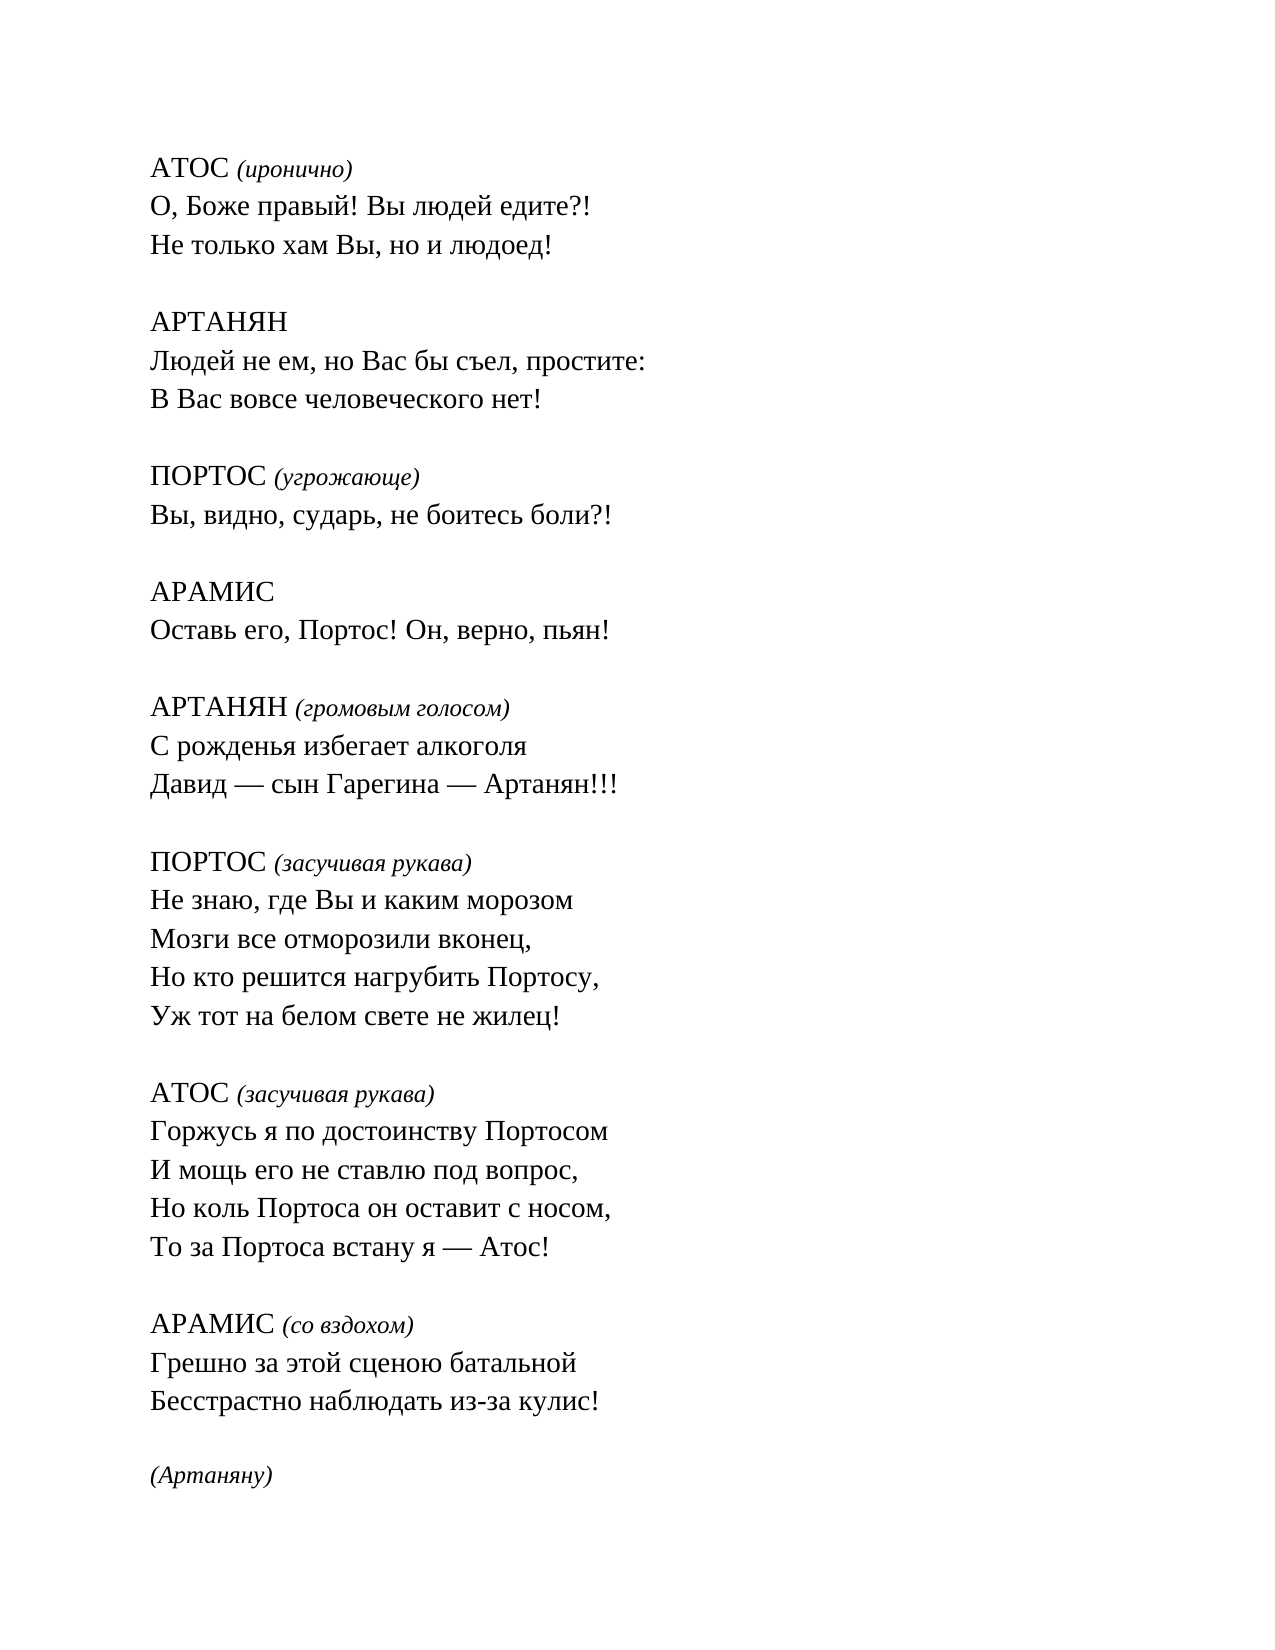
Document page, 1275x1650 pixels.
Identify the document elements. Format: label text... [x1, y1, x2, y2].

text АРТАНЯН (громовым голосом) [150, 689, 1125, 723]
text АРТАНЯН [150, 304, 1125, 338]
text Мозги все отморозили вконец, [150, 921, 1125, 954]
text ПОРТОС (угрожающе) [150, 458, 1125, 492]
text АРАМИС [150, 574, 1125, 607]
text ПОРТОС (засучивая рукава) [150, 844, 1125, 877]
text О, Боже правый! Вы людей едите?! [150, 188, 1125, 222]
text Грешно за этой сценою батальной [150, 1345, 1125, 1378]
text Вы, видно, сударь, не боитесь боли?! [150, 497, 1125, 530]
text Людей не ем, но Вас бы съел, простите: [150, 343, 1125, 376]
text Давид — сын Гарегина — Артанян!!! [150, 767, 1125, 800]
text С рожденья избегает алкоголя [150, 728, 1125, 762]
text Но коль Портоса он оставит с носом, [150, 1191, 1125, 1224]
text АТОС (засучивая рукава) [150, 1075, 1125, 1108]
text АТОС (иронично) [150, 150, 1125, 183]
text Бесстрастно наблюдать из-за кулис! [150, 1383, 1125, 1417]
text АРАМИС (со вздохом) [150, 1306, 1125, 1340]
text Оставь его, Портос! Он, верно, пьян! [150, 612, 1125, 646]
text Но кто решится нагрубить Портосу, [150, 959, 1125, 993]
text В Вас вовсе человеческого нет! [150, 381, 1125, 415]
text То за Портоса встану я — Атос! [150, 1229, 1125, 1263]
text (Артаняну) [150, 1460, 1125, 1489]
text Не только хам Вы, но и людоед! [150, 227, 1125, 261]
text Горжусь я по достоинству Портосом [150, 1113, 1125, 1147]
text Уж тот на белом свете не жилец! [150, 998, 1125, 1031]
text И мощь его не ставлю под вопрос, [150, 1152, 1125, 1186]
text Не знаю, где Вы и каким морозом [150, 882, 1125, 916]
